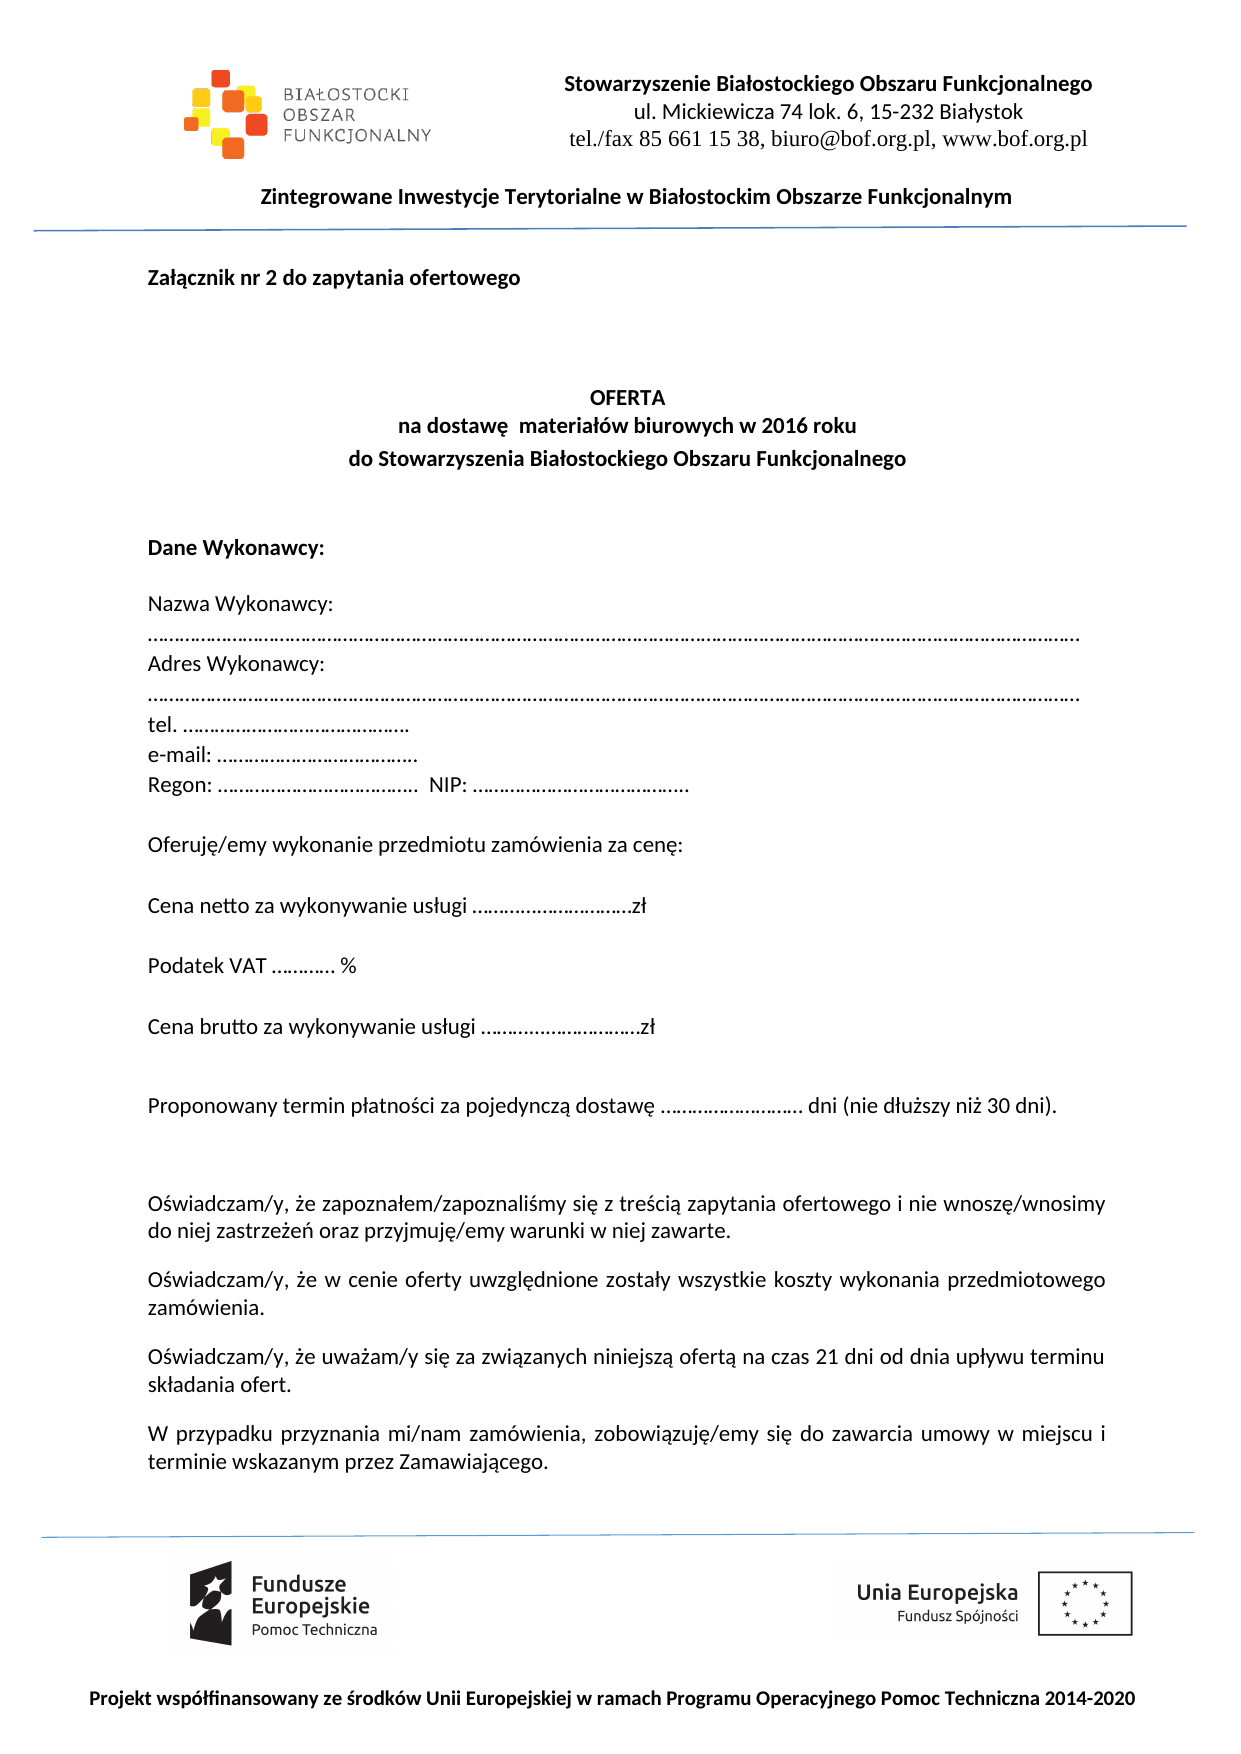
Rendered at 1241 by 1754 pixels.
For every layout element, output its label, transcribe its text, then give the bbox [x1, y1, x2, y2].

text Dane Wykonawcy: [148, 533, 1107, 561]
text Oświadczam/y, że uważam/y się za związanych niniejszą ofertą na czas 21 dni od dnia upływu terminu składania ofert. [148, 1342, 1107, 1398]
text Adres Wykonawcy: [148, 649, 1107, 677]
text Cena netto za wykonywanie usługi ………...………………zł [148, 891, 1107, 919]
text Oświadczam/y, że w cenie oferty uwzględnione zostały wszystkie koszty wykonania przedmiotowego zamówienia. [148, 1266, 1107, 1322]
text …………………………………………………………………………………………………………………………………………………………… [148, 619, 1107, 647]
text Oświadczam/y, że zapoznałem/zapoznaliśmy się z treścią zapytania ofertowego i nie wnoszę/wnosimy do niej zastrzeżeń oraz przyjmuję/emy warunki w niej zawarte. [148, 1189, 1107, 1245]
picture [184, 70, 431, 159]
text Oferuję/emy wykonanie przedmiotu zamówienia za cenę: [148, 831, 1107, 859]
text e-mail: ……………………………….. [148, 740, 1107, 768]
text Proponowany termin płatności za pojedynczą dostawę ……………………… dni (nie dłuższy niż 30 dni). [148, 1091, 1107, 1119]
text Nazwa Wykonawcy: [148, 589, 1107, 617]
text Podatek VAT ………… % [148, 951, 1107, 979]
text W przypadku przyznania mi/nam zamówienia, zobowiązuję/emy się do zawarcia umowy w miejscu i terminie wskazanym przez Zamawiającego. [148, 1419, 1107, 1475]
text …………………………………………………………………………………………………………………………………………………………… [148, 679, 1107, 708]
text Regon: ……………………………….. NIP: ………………………………….. [148, 770, 1107, 798]
text OFERTA [148, 383, 1107, 411]
text na dostawę materiałów biurowych w 2016 roku [148, 411, 1107, 439]
text Załącznik nr 2 do zapytania ofertowego [148, 263, 1107, 291]
text Cena brutto za wykonywanie usługi ………...………………zł [148, 1012, 1107, 1040]
text do Stowarzyszenia Białostockiego Obszaru Funkcjonalnego [148, 444, 1107, 472]
text tel. ……………………………………. [148, 710, 1107, 738]
